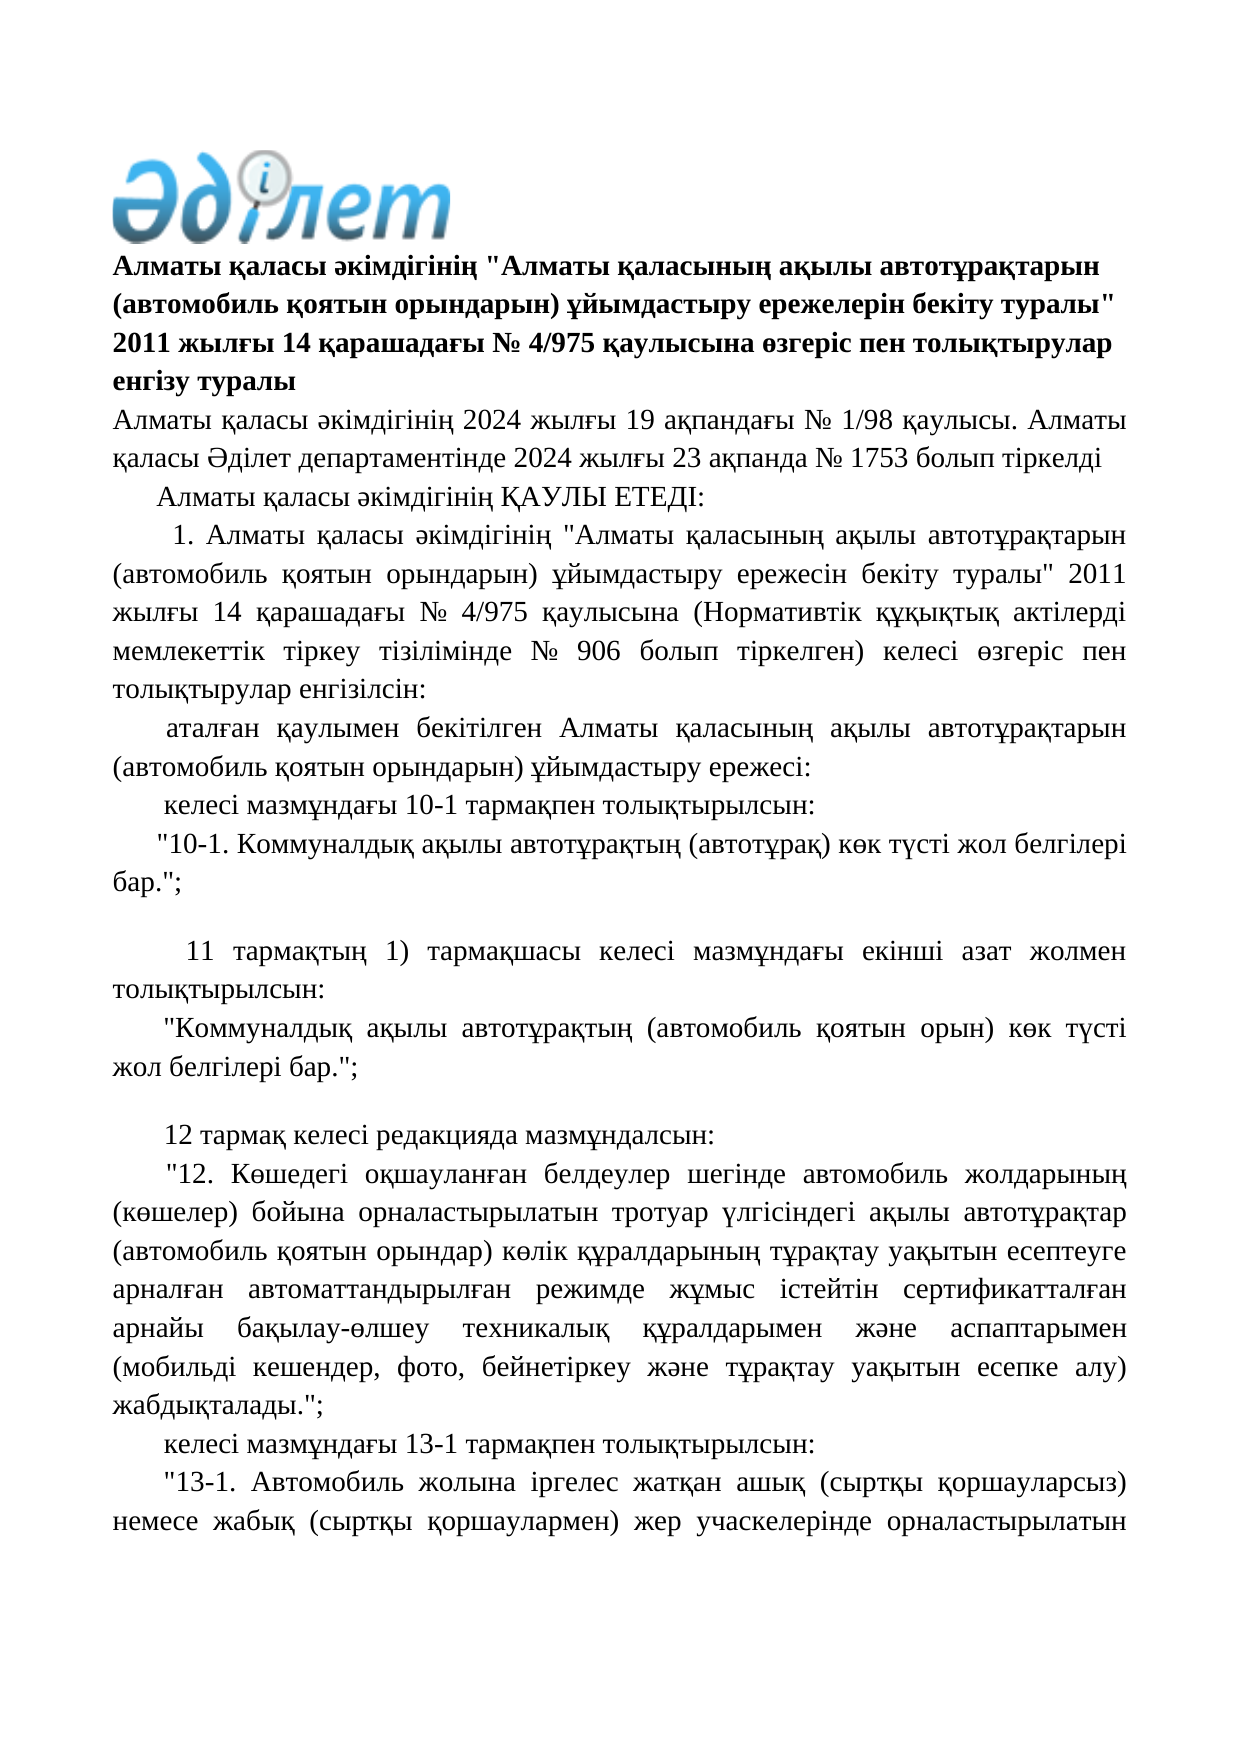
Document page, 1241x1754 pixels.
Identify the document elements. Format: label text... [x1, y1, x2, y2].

picture [112, 150, 451, 244]
text Алматы қаласы әкімдігінің "Алматы қаласының ақылы автотұрақтарын (автомобиль қоятын орындарын) ұйымдастыру ережелерін бекіту туралы" 2011 жылғы 14 қарашадағы № 4/975 қаулысына өзгеріс пен толықтырулар енгізу туралы [112, 248, 1128, 397]
text 11 тармақтың 1) тармақшасы келесі мазмұндағы екінші азат жолмен толықтырылсын: [112, 933, 1128, 1005]
text "10-1. Коммуналдық ақылы автотұрақтың (автотұрақ) көк түсті жол белгілері бар."; [112, 826, 1128, 898]
text 12 тармақ келесі редакцияда мазмұндалсын: [112, 1117, 1128, 1151]
text Алматы қаласы әкімдігінің ҚАУЛЫ ЕТЕДІ: [112, 479, 1128, 512]
text "12. Көшедегі оқшауланған белдеулер шегінде автомобиль жолдарының (көшелер) бойына орналастырылатын тротуар үлгісіндегі ақылы автотұрақтар (автомобиль қоятын орындар) көлік құралдарының тұрақтау уақытын есептеуге арналған автоматтандырылған режимде жұмыс істейтін сертификатталған арнайы бақылау-өлшеу техникалық құралдарымен және аспаптарымен (мобильді кешендер, фото, бейнетіркеу және тұрақтау уақытын есепке алу) жабдықталады."; [112, 1156, 1128, 1421]
text "Коммуналдық ақылы автотұрақтың (автомобиль қоятын орын) көк түсті жол белгілері бар."; [112, 1010, 1128, 1082]
text 1. Алматы қаласы әкімдігінің "Алматы қаласының ақылы автотұрақтарын (автомобиль қоятын орындарын) ұйымдастыру ережесін бекіту туралы" 2011 жылғы 14 қарашадағы № 4/975 қаулысына (Нормативтік құқықтық актілерді мемлекеттік тіркеу тізілімінде № 906 болып тіркелген) келесі өзгеріс пен толықтырулар енгізілсін: [112, 517, 1128, 705]
text аталған қаулымен бекітілген Алматы қаласының ақылы автотұрақтарын (автомобиль қоятын орындарын) ұйымдастыру ережесі: [112, 710, 1128, 782]
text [112, 1464, 1128, 1536]
text келесі мазмұндағы 10-1 тармақпен толықтырылсын: [112, 787, 1128, 821]
text Алматы қаласы әкімдігінің 2024 жылғы 19 ақпандағы № 1/98 қаулысы. Алматы қаласы Әділет департаментінде 2024 жылғы 23 ақпанда № 1753 болып тіркелді [112, 402, 1128, 474]
text келесі мазмұндағы 13-1 тармақпен толықтырылсын: [112, 1426, 1128, 1459]
